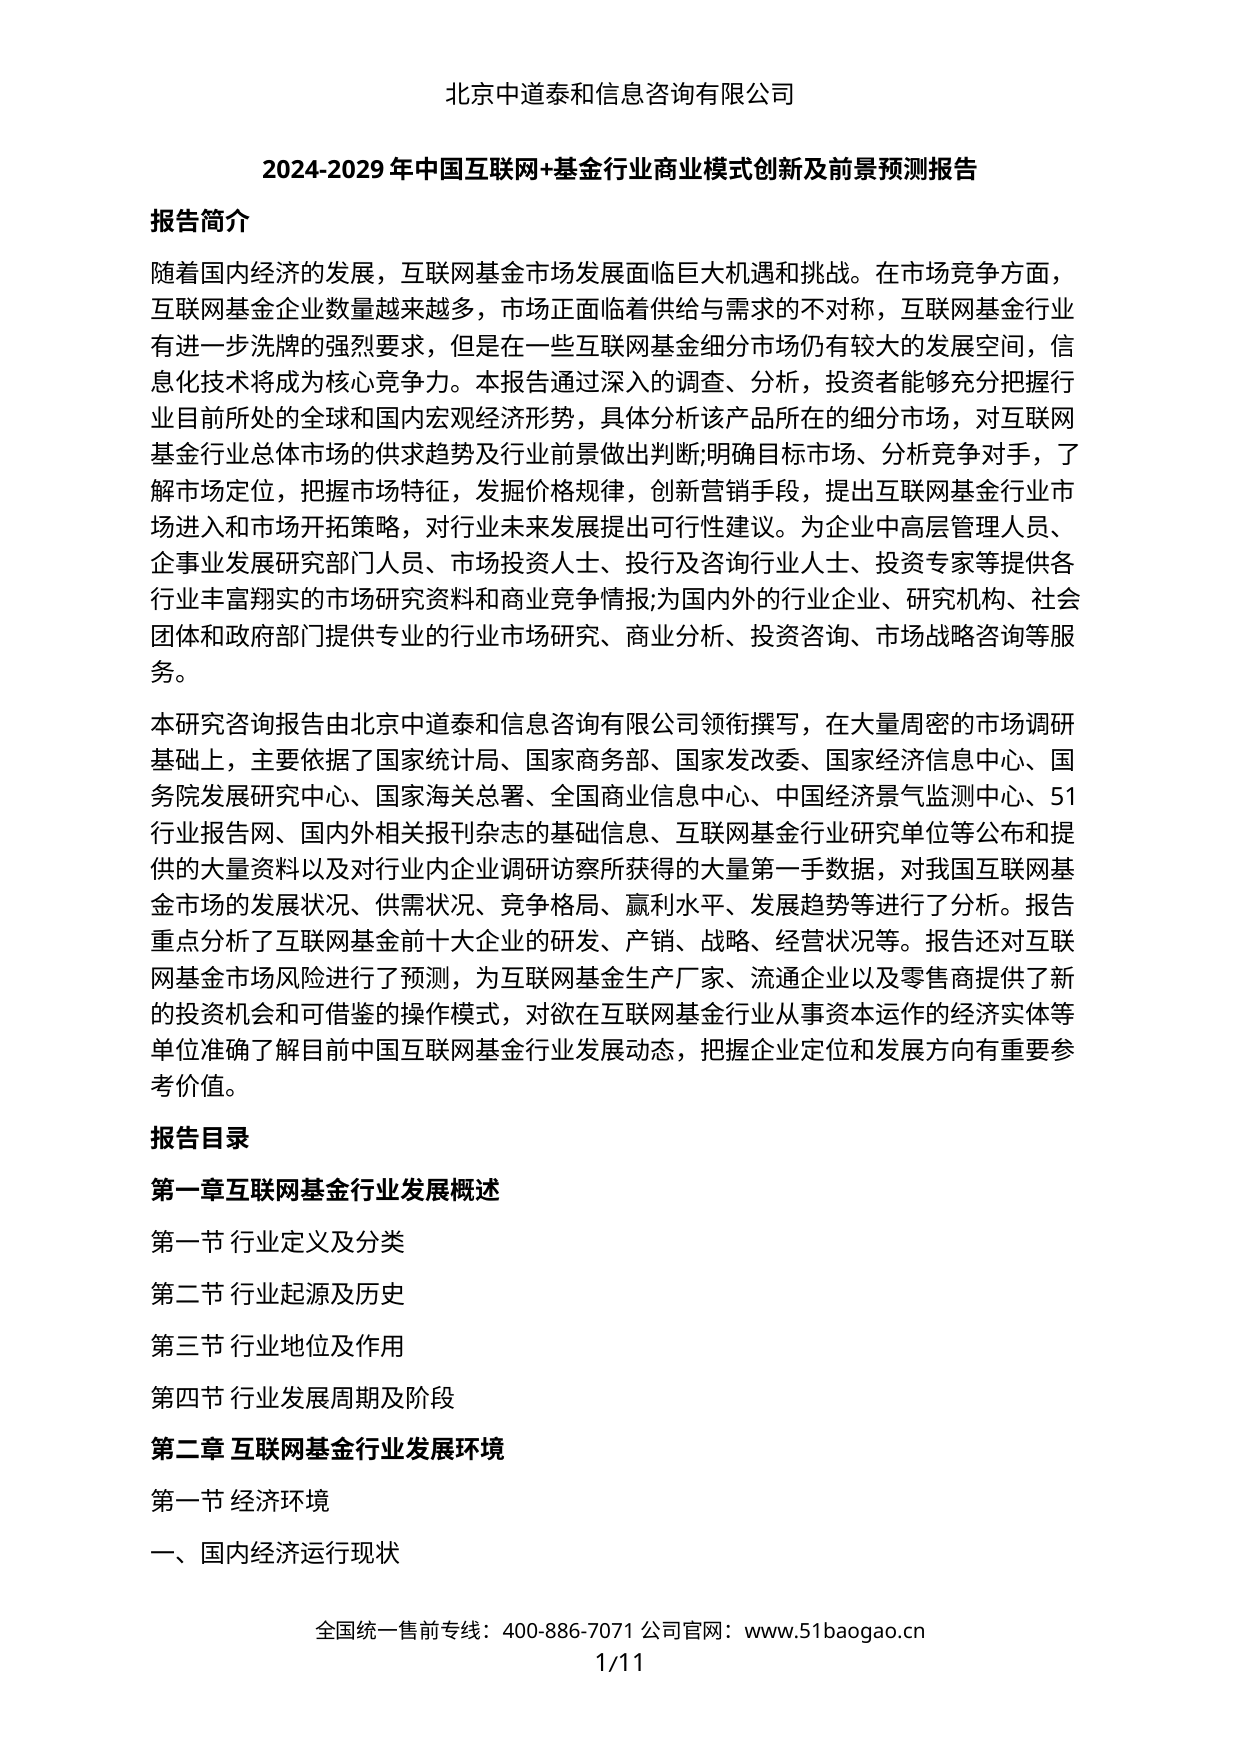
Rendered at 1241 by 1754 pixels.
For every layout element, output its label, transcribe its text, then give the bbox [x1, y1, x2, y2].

text 第二章 互联网基金行业发展环境 [150, 1430, 1090, 1466]
text 第四节 行业发展周期及阶段 [150, 1378, 1090, 1414]
text 第二节 行业起源及历史 [150, 1274, 1090, 1311]
text 第一章互联网基金行业发展概述 [150, 1171, 1090, 1207]
text 本研究咨询报告由北京中道泰和信息咨询有限公司领衔撰写，在大量周密的市场调研基础上，主要依据了国家统计局、国家商务部、国家发改委、国家经济信息中心、国务院发展研究中心、国家海关总署、全国商业信息中心、中国经济景气监测中心、51行业报告网、国内外相关报刊杂志的基础信息、互联网基金行业研究单位等公布和提供的大量资料以及对行业内企业调研访察所获得的大量第一手数据，对我国互联网基金市场的发展状况、供需状况、竞争格局、赢利水平、发展趋势等进行了分析。报告重点分析了互联网基金前十大企业的研发、产销、战略、经营状况等。报告还对互联网基金市场风险进行了预测，为互联网基金生产厂家、流通企业以及零售商提供了新的投资机会和可借鉴的操作模式，对欲在互联网基金行业从事资本运作的经济实体等单位准确了解目前中国互联网基金行业发展动态，把握企业定位和发展方向有重要参考价值。 [150, 704, 1090, 1103]
text 第一节 行业定义及分类 [150, 1222, 1090, 1259]
text 2024-2029年中国互联网+基金行业商业模式创新及前景预测报告 [150, 150, 1090, 186]
text 报告目录 [150, 1119, 1090, 1155]
text 第三节 行业地位及作用 [150, 1326, 1090, 1362]
text 报告简介 [150, 202, 1090, 238]
text 第一节 经济环境 [150, 1482, 1090, 1518]
text 一、国内经济运行现状 [150, 1534, 1090, 1570]
text 随着国内经济的发展，互联网基金市场发展面临巨大机遇和挑战。在市场竞争方面，互联网基金企业数量越来越多，市场正面临着供给与需求的不对称，互联网基金行业有进一步洗牌的强烈要求，但是在一些互联网基金细分市场仍有较大的发展空间，信息化技术将成为核心竞争力。本报告通过深入的调查、分析，投资者能够充分把握行业目前所处的全球和国内宏观经济形势，具体分析该产品所在的细分市场，对互联网基金行业总体市场的供求趋势及行业前景做出判断;明确目标市场、分析竞争对手，了解市场定位，把握市场特征，发掘价格规律，创新营销手段，提出互联网基金行业市场进入和市场开拓策略，对行业未来发展提出可行性建议。为企业中高层管理人员、企事业发展研究部门人员、市场投资人士、投行及咨询行业人士、投资专家等提供各行业丰富翔实的市场研究资料和商业竞争情报;为国内外的行业企业、研究机构、社会团体和政府部门提供专业的行业市场研究、商业分析、投资咨询、市场战略咨询等服务。 [150, 254, 1090, 689]
